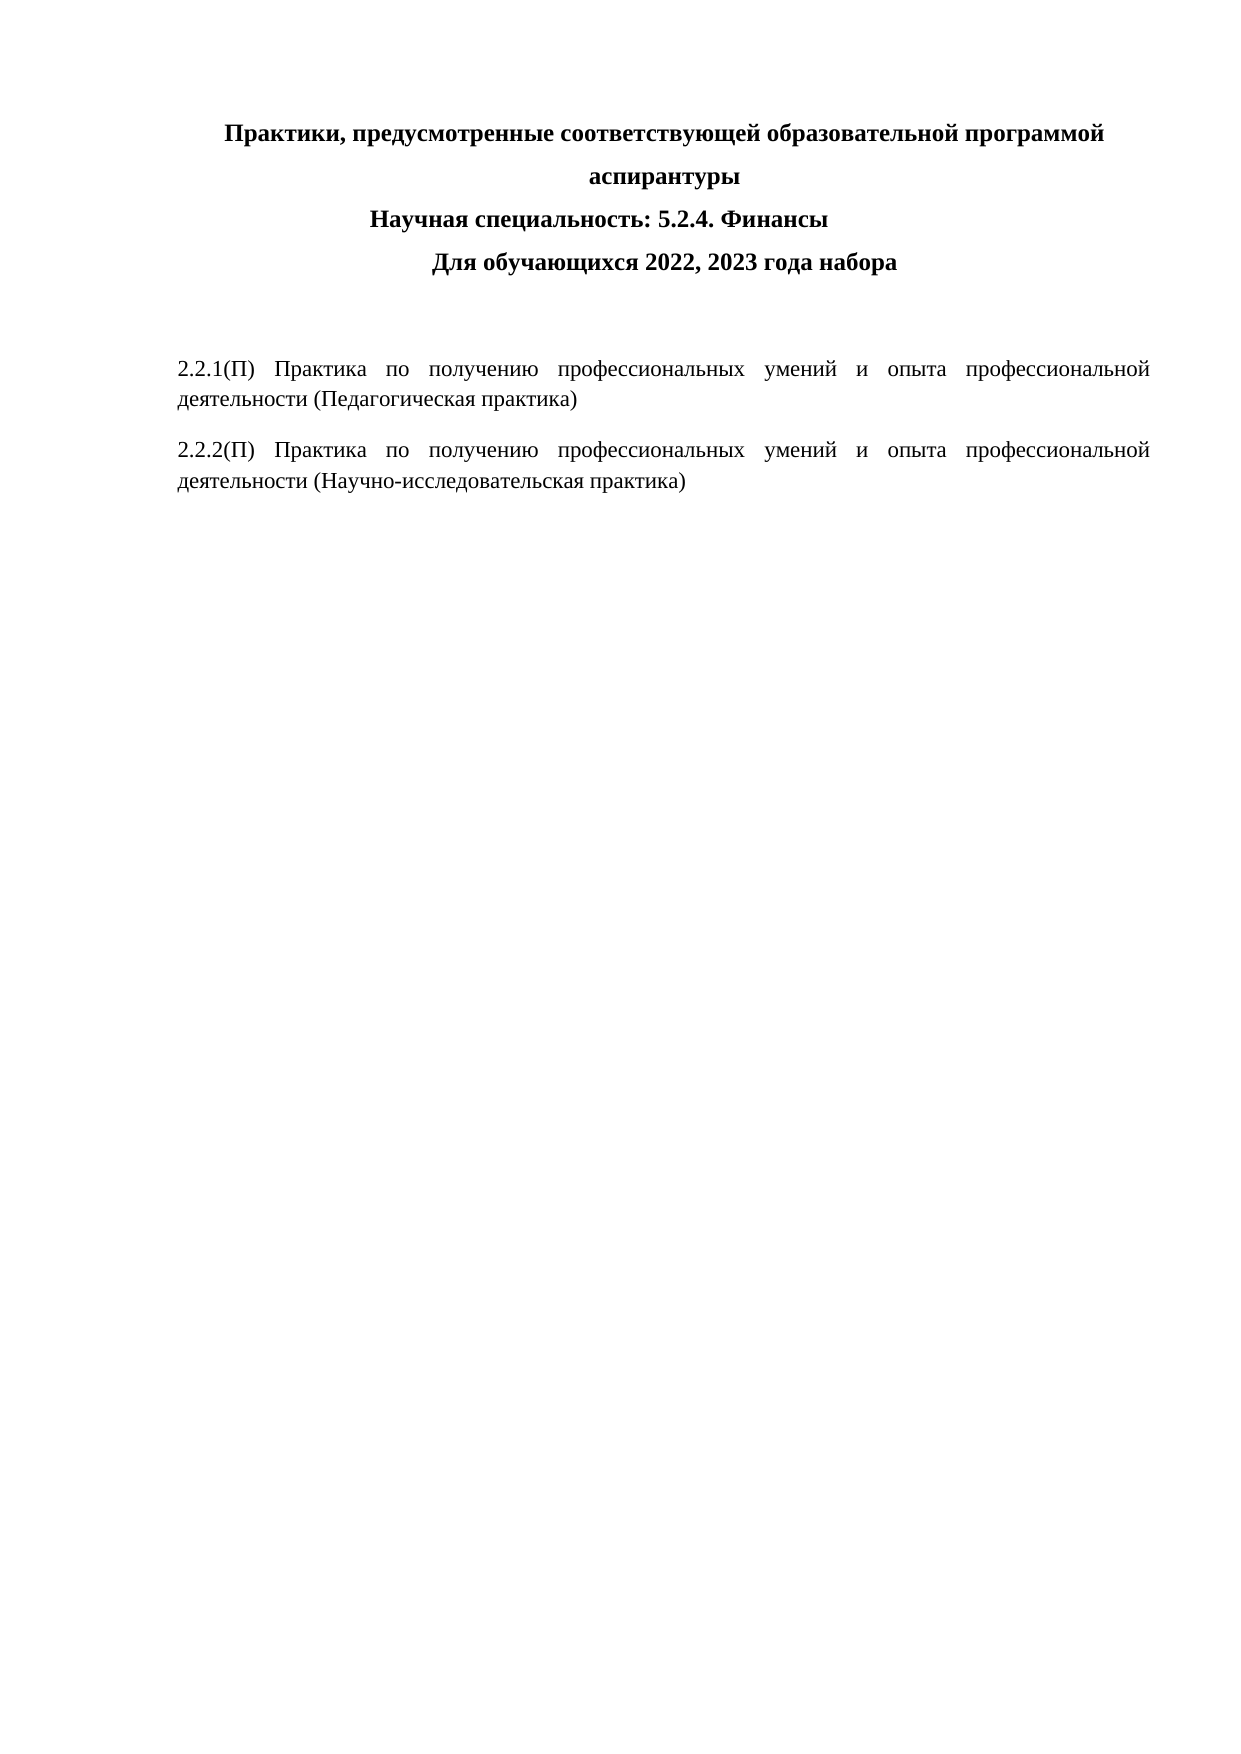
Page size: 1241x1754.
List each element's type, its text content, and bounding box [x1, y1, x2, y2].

text 2.2.1(П) Практика по получению профессиональных умений и опыта профессиональной деятельности (Педагогическая практика) [177, 355, 1152, 412]
text Научная специальность: 5.2.4. Финансы [177, 204, 1152, 233]
text 2.2.2(П) Практика по получению профессиональных умений и опыта профессиональной деятельности (Научно-исследовательская практика) [177, 436, 1152, 493]
text Для обучающихся 2022, 2023 года набора [177, 247, 1152, 276]
text Практики, предусмотренные соответствующей образовательной программой аспирантуры [177, 118, 1152, 190]
